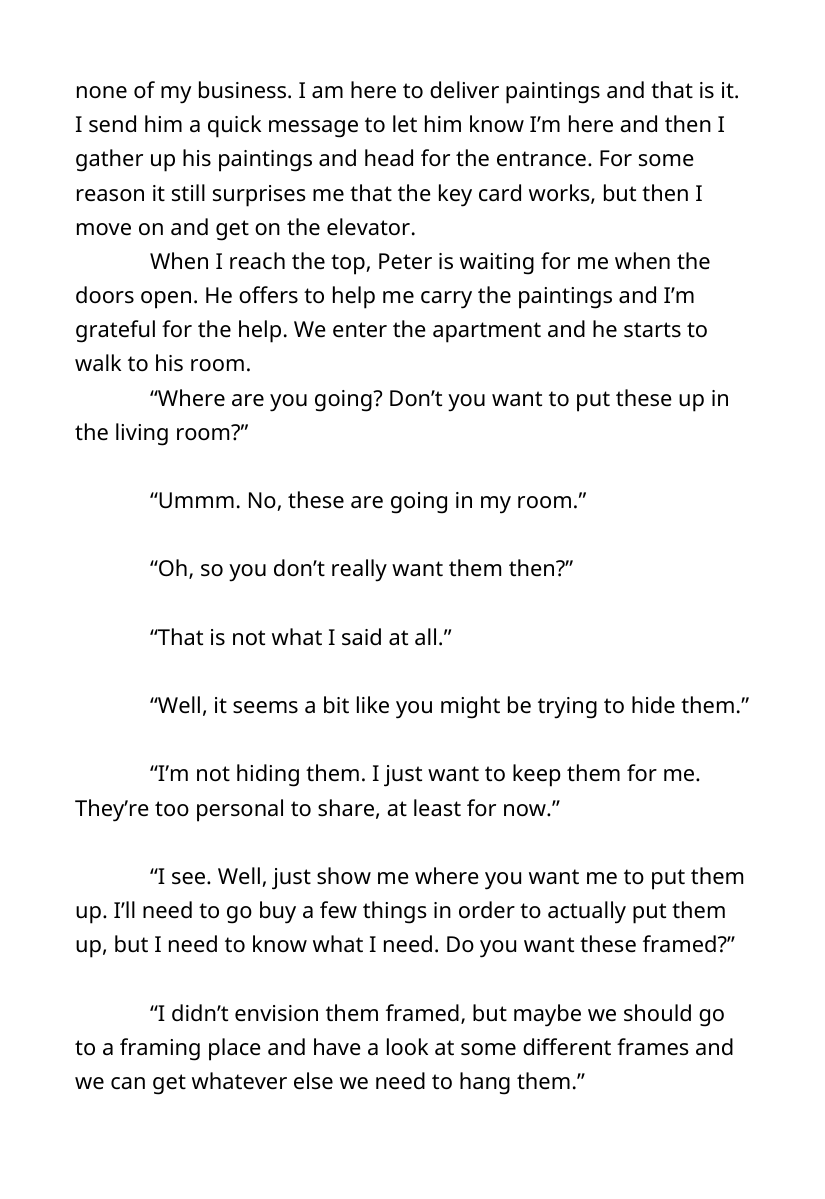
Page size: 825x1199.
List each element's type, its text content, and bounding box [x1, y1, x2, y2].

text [75, 75, 750, 241]
text “I didn’t envision them framed, but maybe we should go to a framing place and have a look at some different frames and we can get whatever else we need to hang them.” [75, 997, 750, 1096]
text “Well, it seems a bit like you might be trying to hide them.” [75, 690, 750, 720]
text “Where are you going? Don’t you want to put these up in the living room?” [75, 382, 750, 446]
text “I’m not hiding them. I just want to keep them for me. They’re too personal to share, at least for now.” [75, 758, 750, 822]
text “Ummm. No, these are going in my room.” [75, 485, 750, 515]
text “That is not what I said at all.” [75, 622, 750, 651]
text When I reach the top, Peter is waiting for me when the doors open. He offers to help me carry the paintings and I’m grateful for the help. We enter the apartment and he starts to walk to his room. [75, 246, 750, 378]
text “I see. Well, just show me where you want me to put them up. I’ll need to go buy a few things in order to actually put them up, but I need to know what I need. Do you want these framed?” [75, 861, 750, 959]
text “Oh, so you don’t really want them then?” [75, 553, 750, 583]
